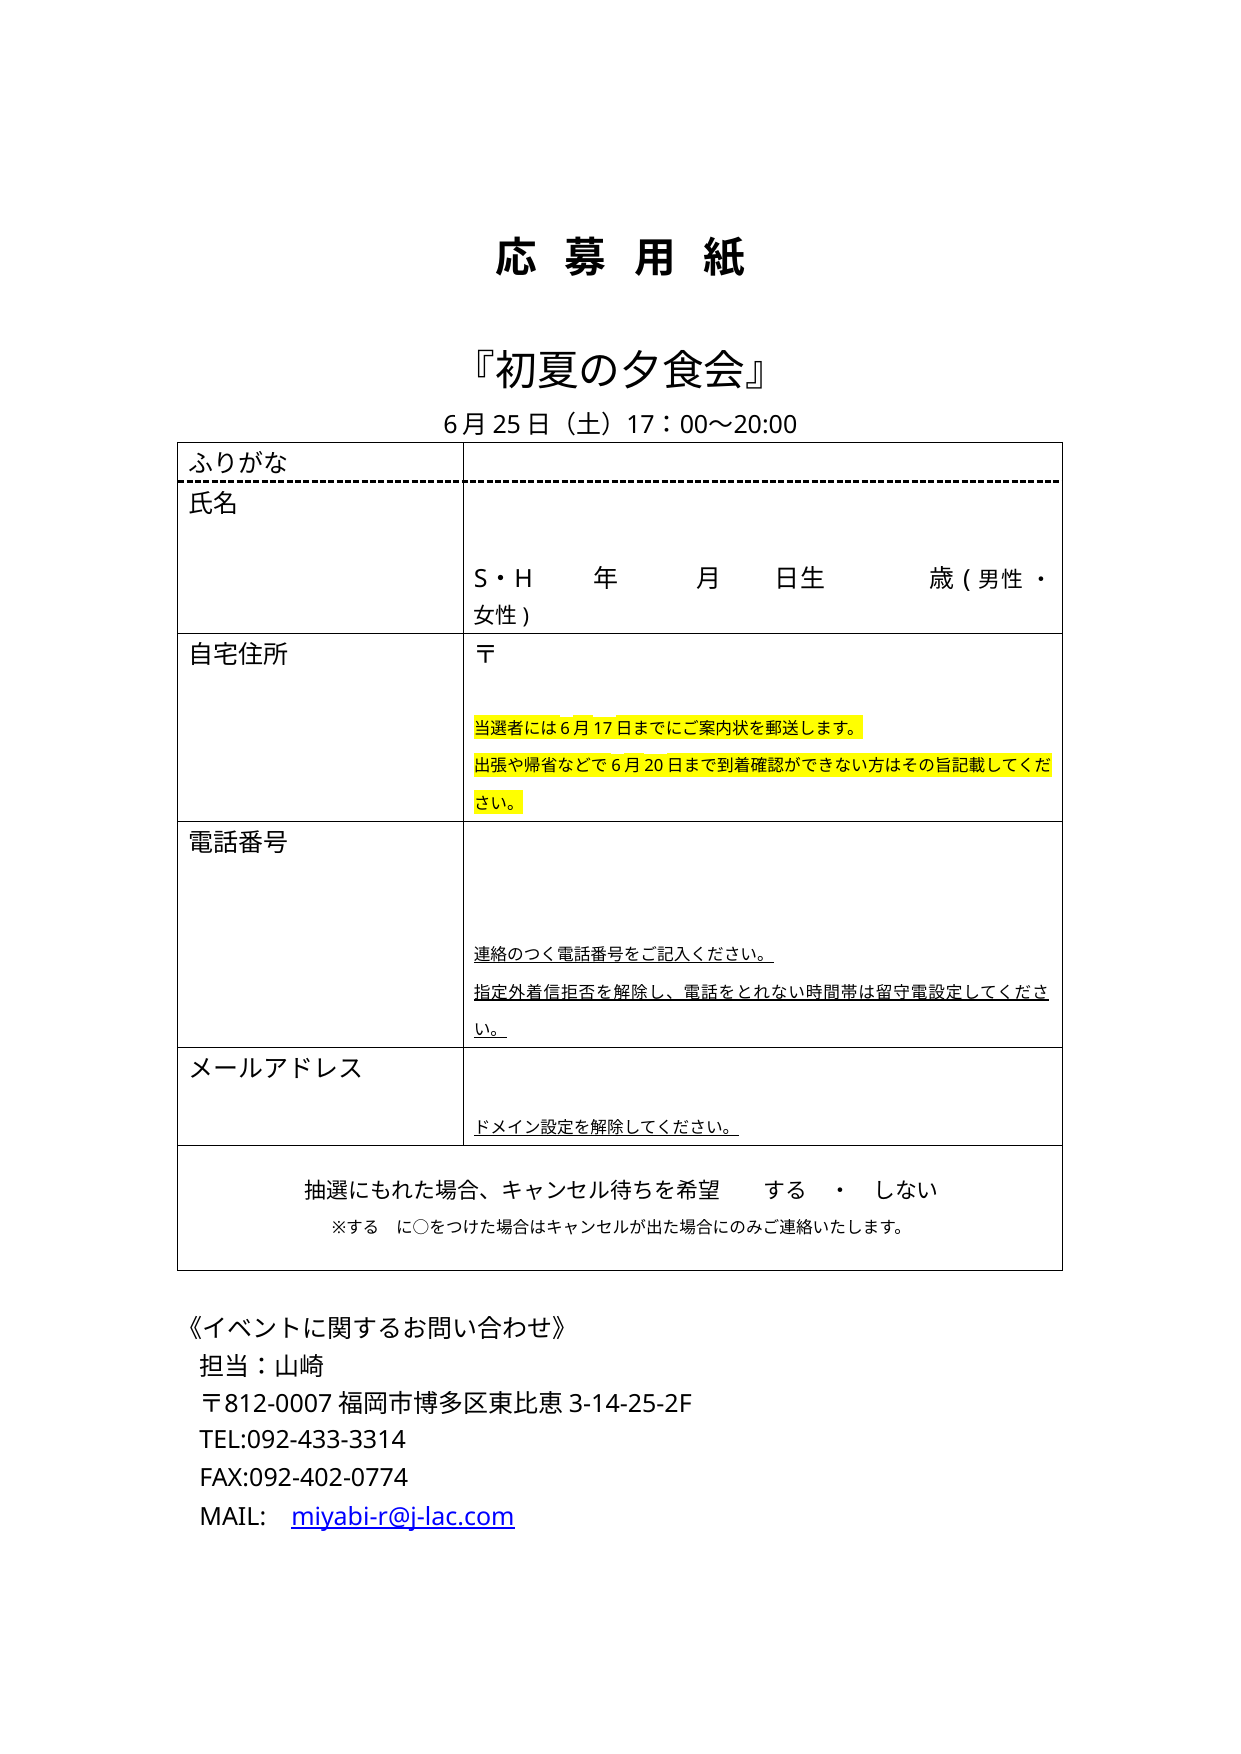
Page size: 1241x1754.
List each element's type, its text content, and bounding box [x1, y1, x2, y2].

text 6月25日（土）17：00～20:00 [177, 404, 1063, 442]
table_cell S・H 年 月 日生 歳 ( 男性 ・ 女性 ) [464, 480, 1062, 632]
text 《イベントに関するお問い合わせ》 [177, 1308, 1063, 1346]
table_header [464, 443, 1062, 480]
table_cell 自宅住所 [178, 634, 463, 821]
table_cell 〒 当選者には6月17日までにご案内状を郵送します。 出張や帰省などで6月20日まで到着確認ができない方はその旨記載してください。 [464, 634, 1062, 821]
table_cell 連絡のつく電話番号をご記入ください。 指定外着信拒否を解除し、電話をとれない時間帯は留守電設定してください。 [464, 822, 1062, 1047]
text 『初夏の夕食会』 [177, 329, 1063, 404]
table_cell ドメイン設定を解除してください。 [464, 1048, 1062, 1145]
table_cell 氏名 [178, 480, 463, 632]
table_cell 電話番号 [178, 822, 463, 1047]
text 担当：山崎 〒812-0007 福岡市博多区東比恵3-14-25-2F TEL:092-433-3314 FAX:092-402-0774 MAIL: miyabi-r@j-lac.com [199, 1346, 1063, 1533]
table_cell 抽選にもれた場合、キャンセル待ちを希望 する ・ しない ※する に○をつけた場合はキャンセルが出た場合にのみご連絡いたします。 [178, 1146, 1062, 1269]
table_cell メールアドレス [178, 1048, 463, 1145]
text 応募用紙 [177, 217, 1063, 292]
table_header ふりがな [178, 443, 463, 480]
